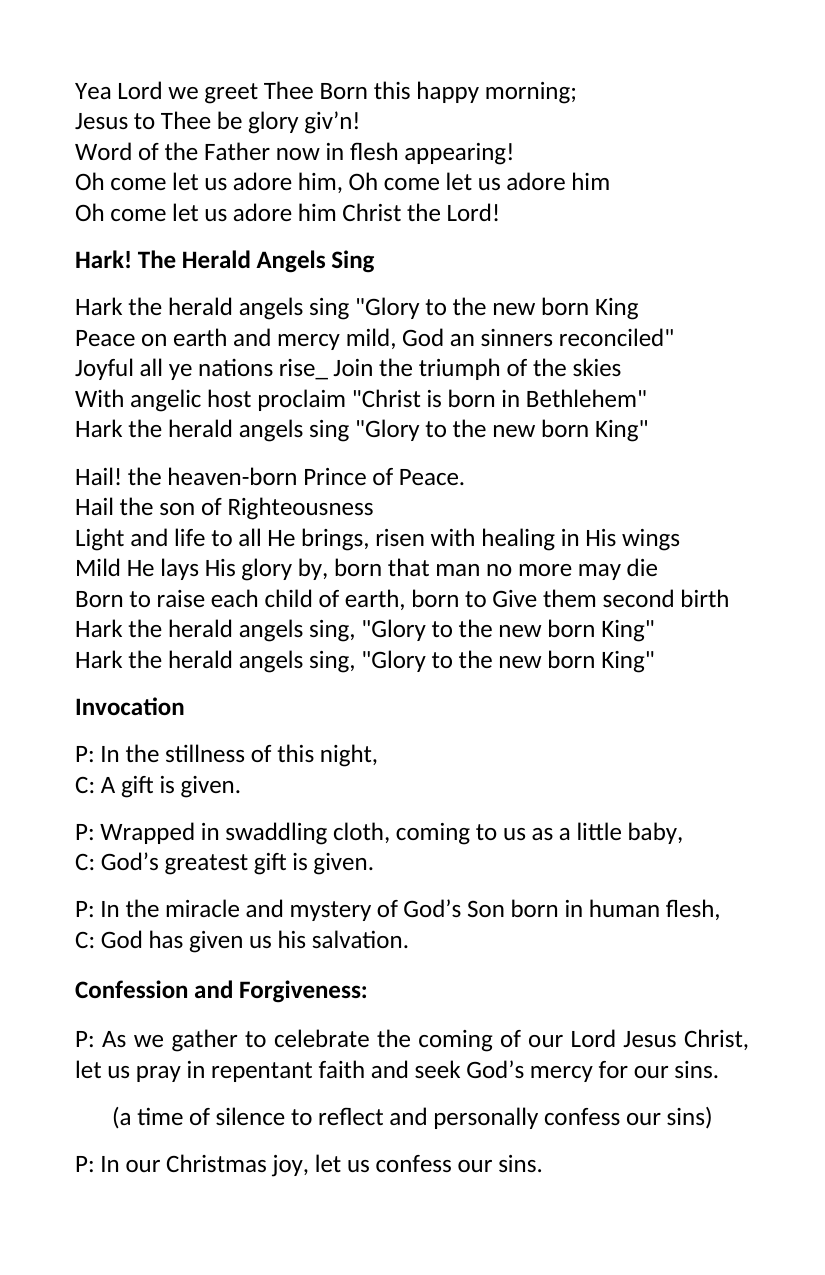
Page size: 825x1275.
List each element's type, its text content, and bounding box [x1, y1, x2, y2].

text Hail! the heaven-born Prince of Peace. Hail the son of Righteousness Light and life to all He brings, risen with healing in His wings Mild He lays His glory by, born that man no more may die Born to raise each child of earth, born to Give them second birth Hark the herald angels sing, "Glory to the new born King" Hark the herald angels sing, "Glory to the new born King" [75, 461, 750, 674]
text P: In our Christmas joy, let us confess our sins. [75, 1148, 750, 1179]
text Hark the herald angels sing "Glory to the new born King Peace on earth and mercy mild, God an sinners reconciled" Joyful all ye nations rise_ Join the triumph of the skies With angelic host proclaim "Christ is born in Bethlehem" Hark the herald angels sing "Glory to the new born King" [75, 291, 750, 444]
text P: In the stillness of this night, [75, 738, 750, 769]
text Invocation [75, 691, 750, 722]
text C: God has given us his salvation. [75, 924, 750, 955]
text Confession and Forgiveness: [75, 974, 750, 1004]
text C: A gift is given. [75, 769, 750, 799]
text P: As we gather to celebrate the coming of our Lord Jesus Christ, let us pray in repentant faith and seek God’s mercy for our sins. [75, 1023, 750, 1084]
text Hark! The Herald Angels Sing [75, 244, 750, 275]
text P: In the miracle and mystery of God’s Son born in human flesh, [75, 894, 750, 924]
text P: Wrapped in swaddling cloth, coming to us as a little baby, [75, 816, 750, 846]
text C: God’s greatest gift is given. [75, 846, 750, 877]
text Yea Lord we greet Thee Born this happy morning; Jesus to Thee be glory giv’n! Word of the Father now in flesh appearing! Oh come let us adore him, Oh come let us adore him Oh come let us adore him Christ the Lord! [75, 75, 750, 228]
text (a time of silence to reflect and personally confess our sins) [75, 1101, 750, 1132]
